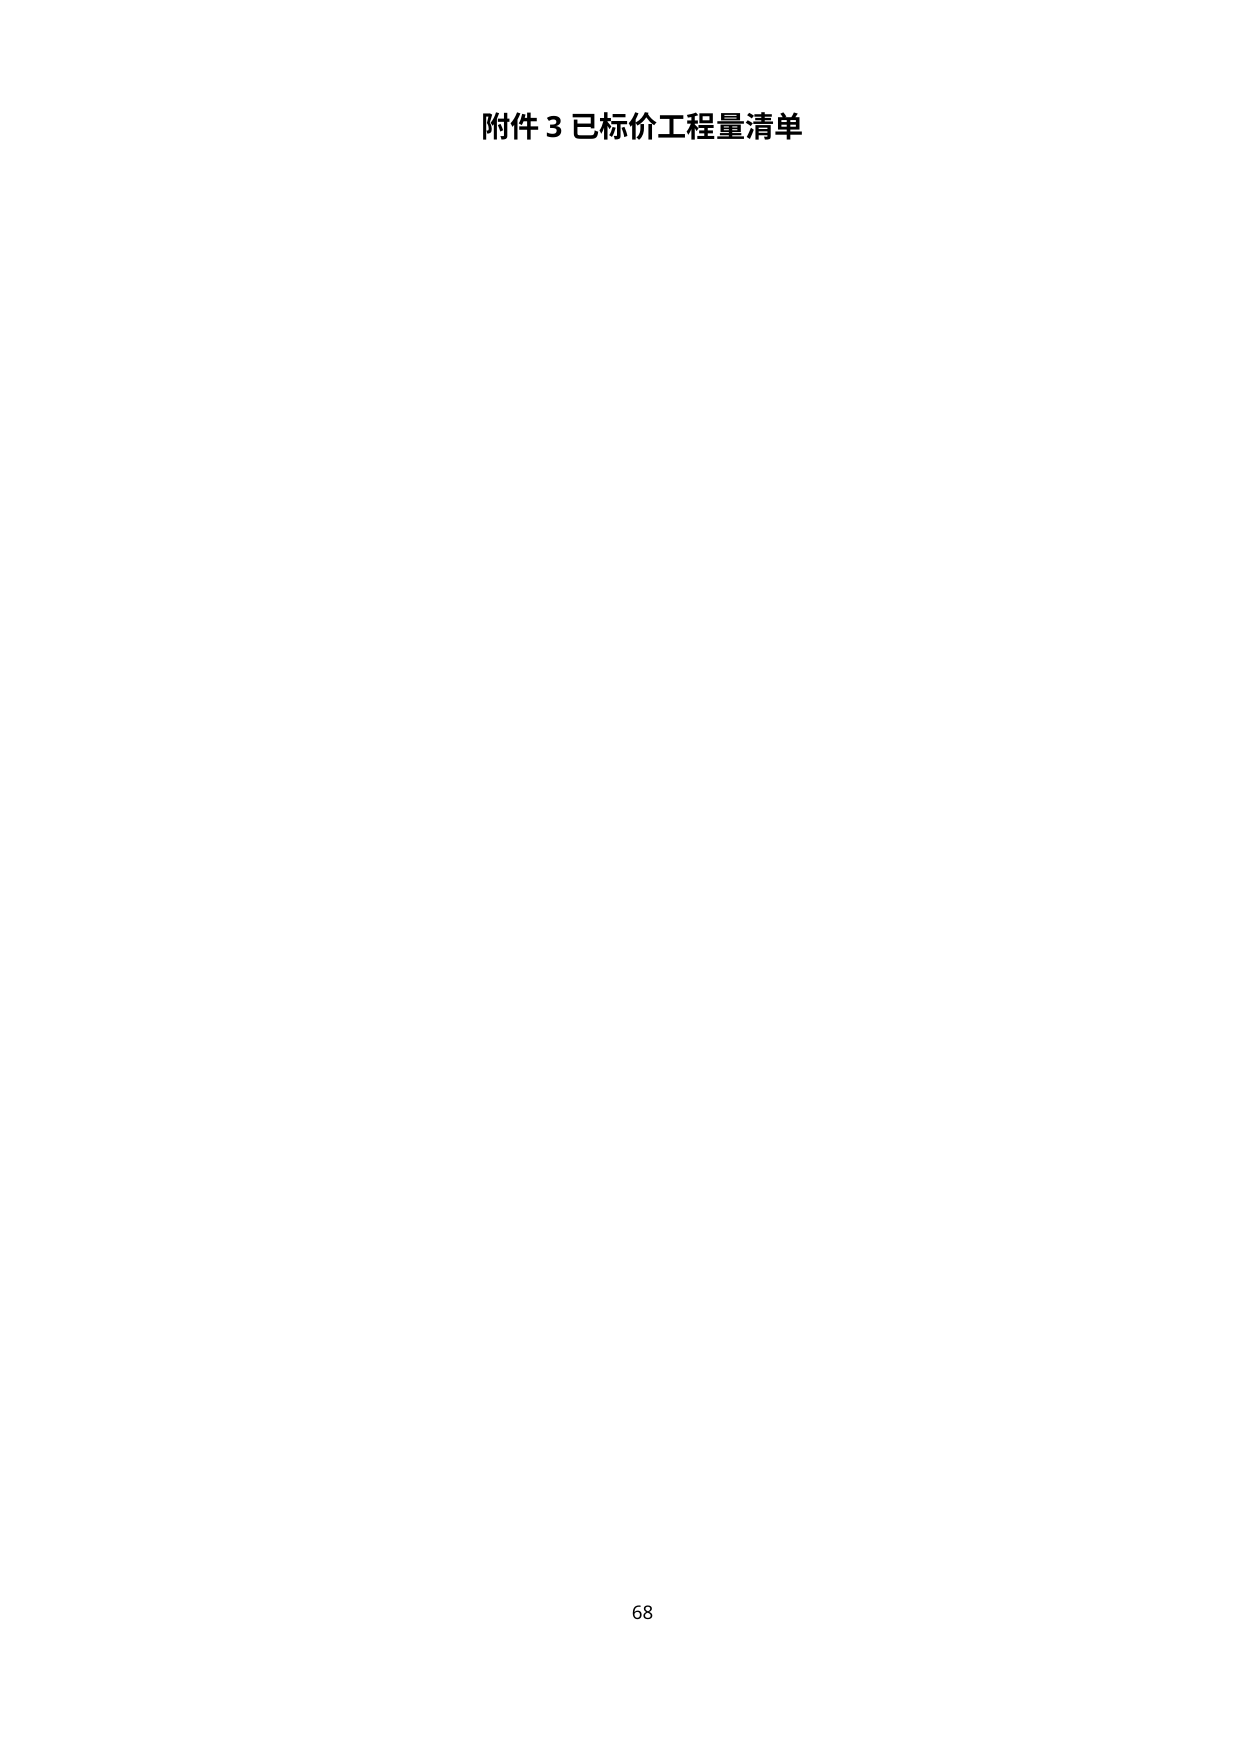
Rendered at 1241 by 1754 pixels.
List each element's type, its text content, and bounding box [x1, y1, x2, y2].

subtitle 附件3 已标价工程量清单 [177, 103, 1107, 146]
